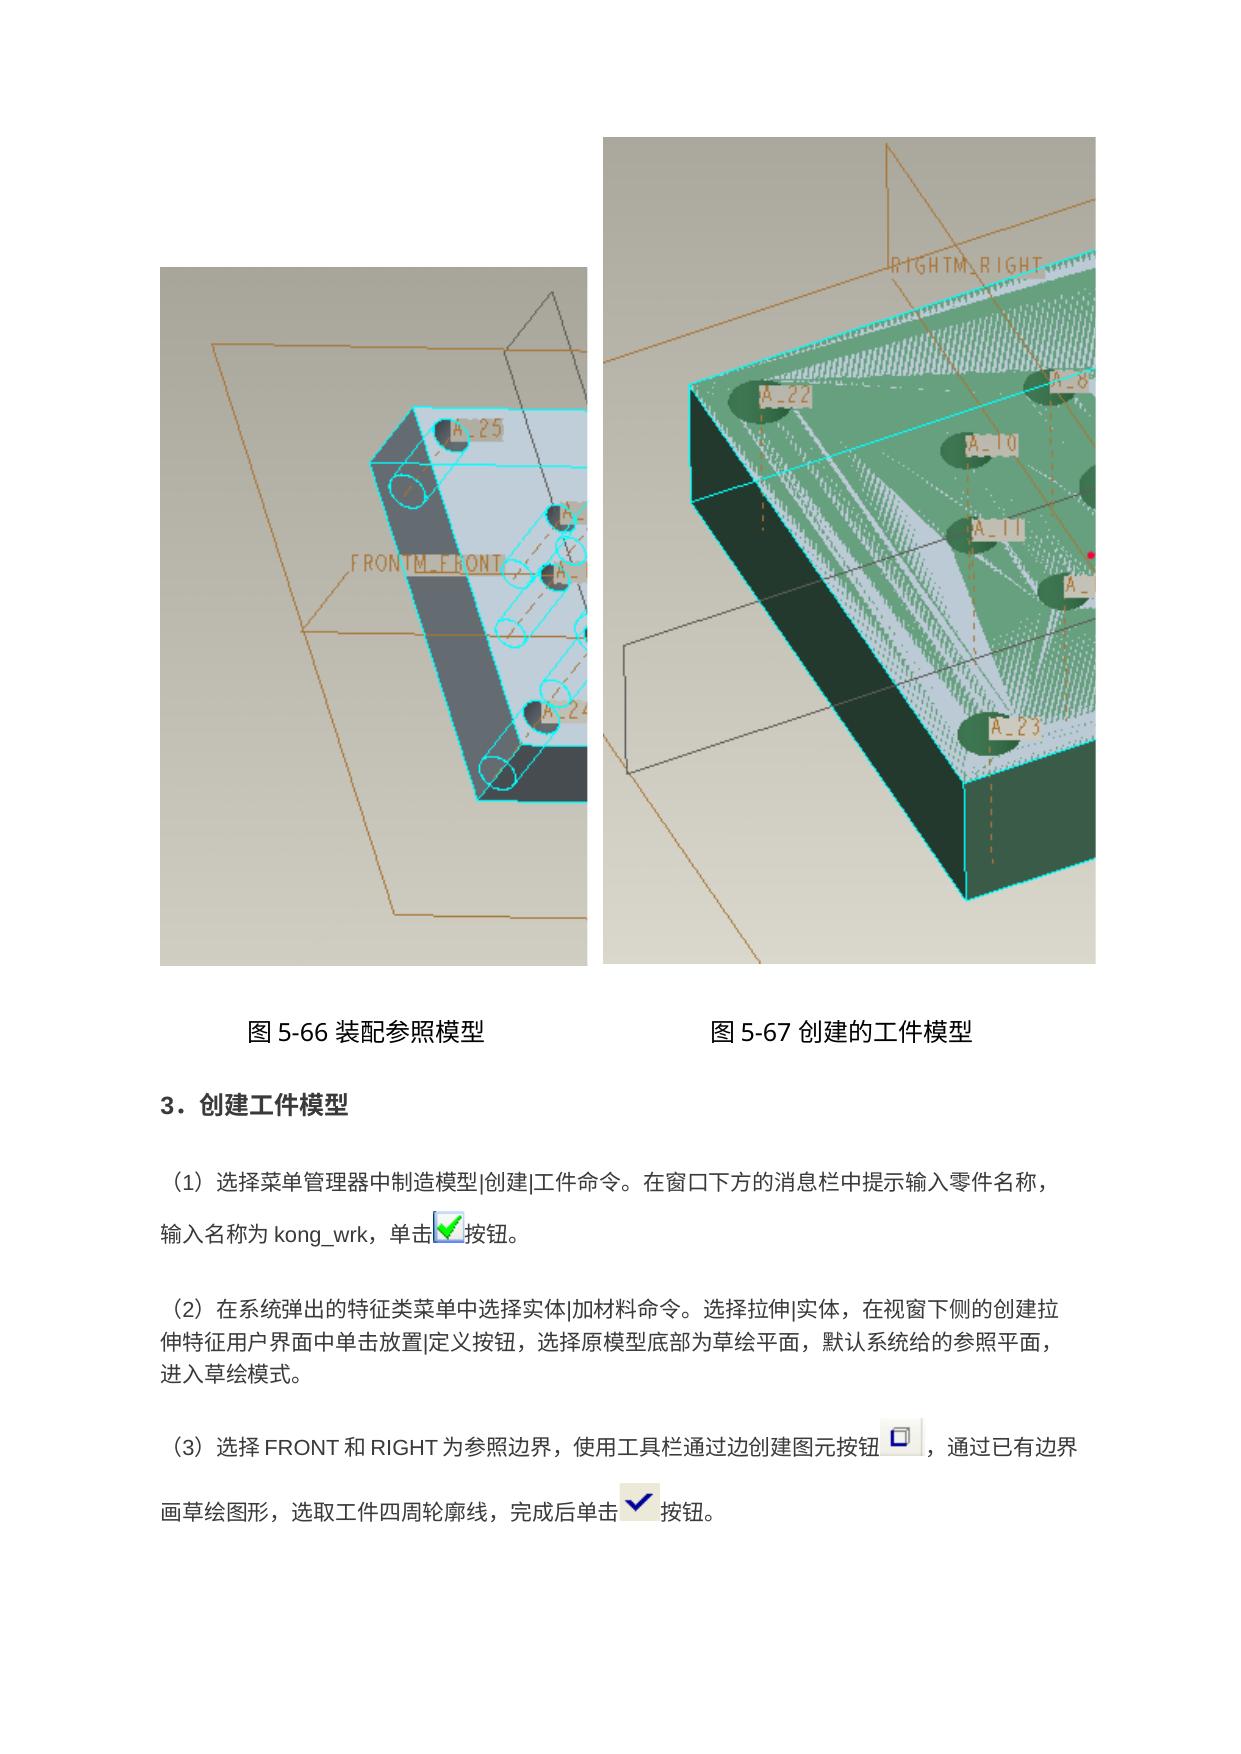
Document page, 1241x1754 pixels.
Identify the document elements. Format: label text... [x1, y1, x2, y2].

table_cell 图5-67 创建的工件模型 [588, 990, 1096, 1071]
text （2）在系统弹出的特征类菜单中选择实体|加材料命令。选择拉伸|实体，在视窗下侧的创建拉伸特征用户界面中单击放置|定义按钮，选择原模型底部为草绘平面，默认系统给的参照平面，进入草绘模式。 [160, 1292, 1080, 1389]
table_header [145, 130, 587, 990]
picture [433, 1211, 465, 1243]
picture [603, 137, 1096, 964]
picture [619, 1483, 660, 1521]
picture [160, 267, 588, 966]
text （3）选择FRONT和RIGHT为参照边界，使用工具栏通过边创建图元按钮，通过已有边界画草绘图形，选取工件四周轮廓线，完成后单击按钮。 [160, 1418, 1080, 1548]
table_cell 图5-66 装配参照模型 [145, 990, 587, 1071]
text （1）选择菜单管理器中制造模型|创建|工件命令。在窗口下方的消息栏中提示输入零件名称，输入名称为kong_wrk，单击按钮。 [160, 1165, 1080, 1262]
text 3．创建工件模型 [160, 1071, 1080, 1136]
table_header [588, 130, 1096, 990]
picture [880, 1418, 926, 1456]
